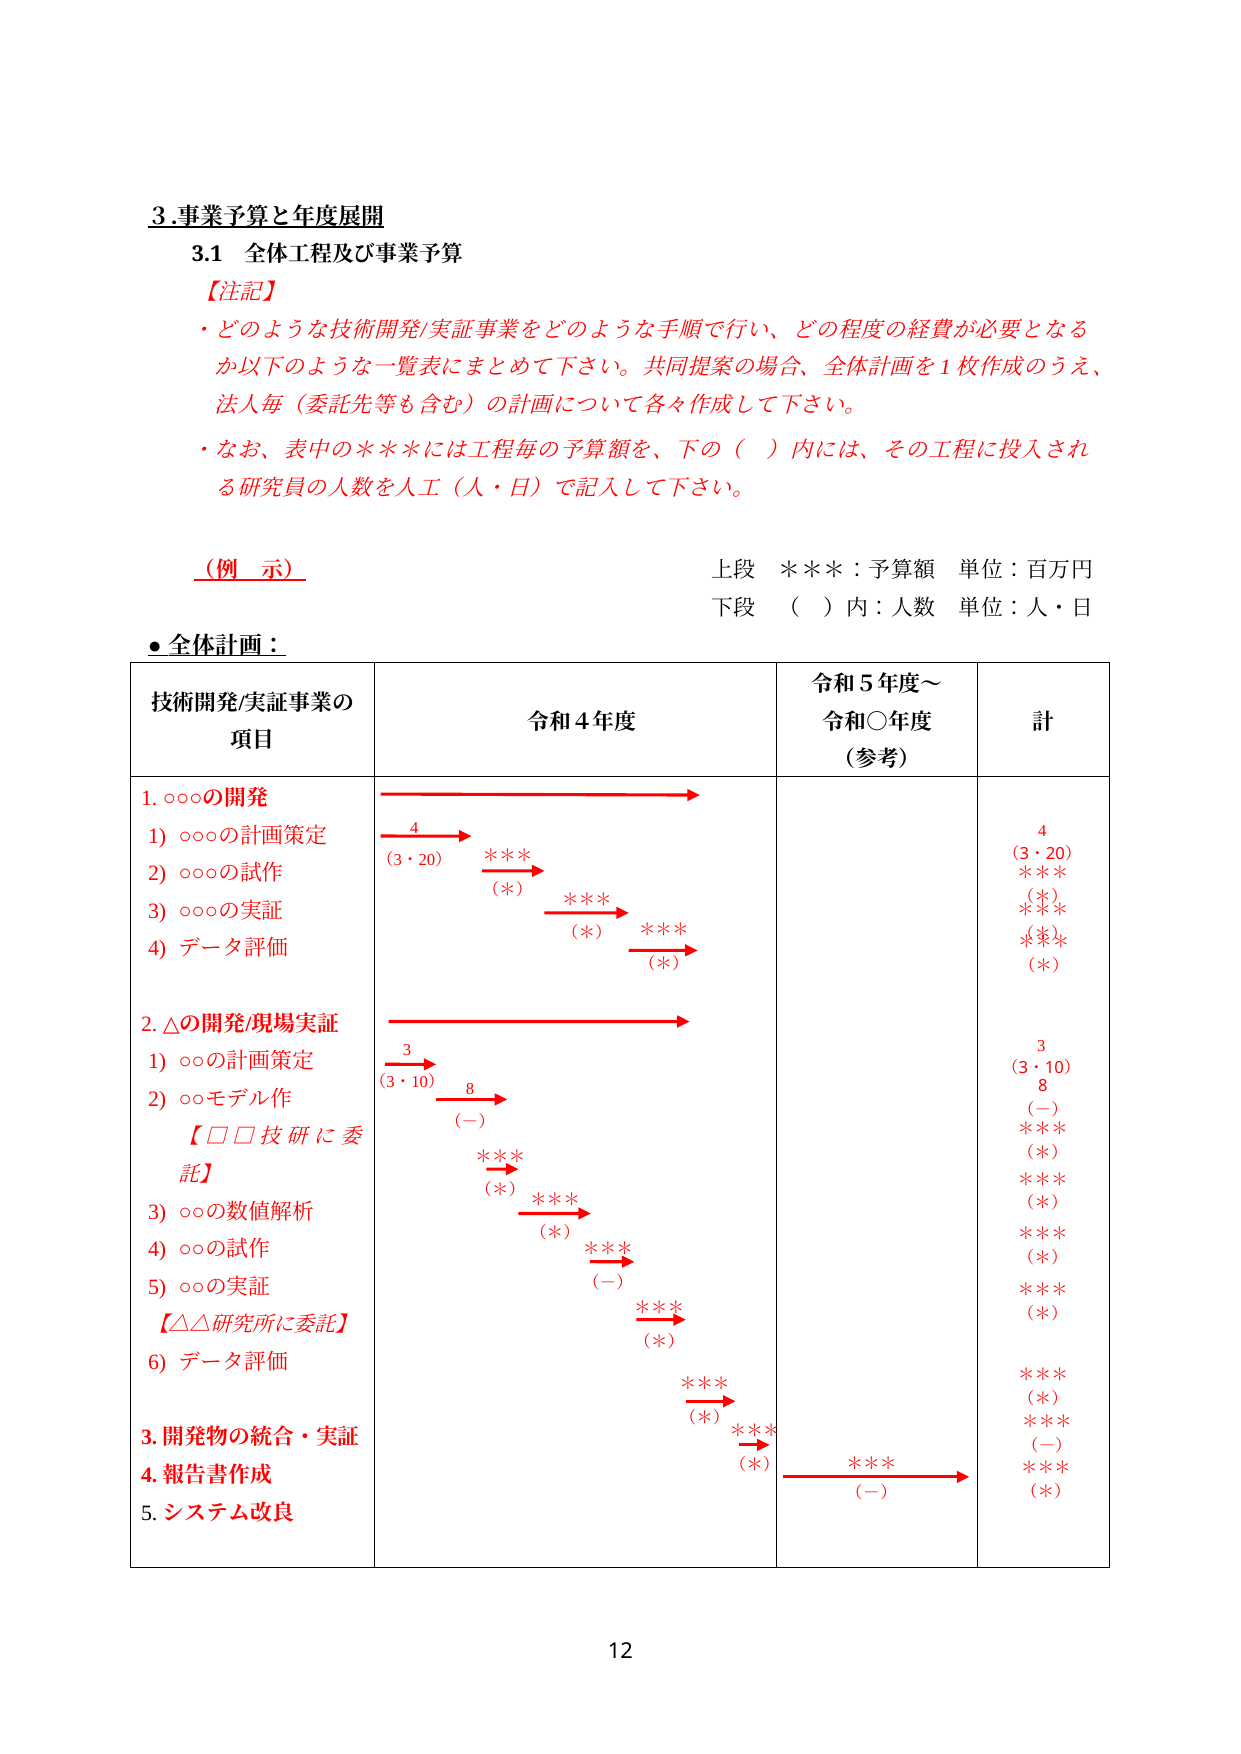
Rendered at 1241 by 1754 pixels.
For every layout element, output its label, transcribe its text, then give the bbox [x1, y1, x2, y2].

table_header 令和４年度 [375, 663, 776, 776]
text ・どのような技術開発/実証事業をどのような手順で行い、どの程度の経費が必要となるか以下のような一覧表にまとめて下さい。共同提案の場合、全体計画を1枚作成のうえ、法人毎（委託先等も含む）の計画について各々作成して下さい。 [191, 309, 1092, 422]
text ３.事業予算と年度展開 [148, 196, 1092, 234]
table_header 計 [978, 663, 1109, 776]
table_cell [375, 777, 776, 1567]
table_cell [777, 777, 977, 1567]
text ● 全体計画： [148, 625, 1092, 662]
table_cell [978, 777, 1109, 1567]
text 3.1 全体工程及び事業予算 [148, 234, 1092, 271]
table_header 技術開発/実証事業の項目 [131, 663, 374, 776]
text 下段 （ ）内：人数 単位：人・日 [148, 587, 1092, 625]
text 【注記】 [192, 271, 1092, 309]
table_cell ○○○の開発 ○○○の計画策定 ○○○の試作 ○○○の実証 データ評価 △の開発/現場実証 ○○の計画策定 ○○モデル作 【□□技研に委託】 ○○の数値解析 ○○の試作 ○○の実証 【△△研究所に委託】 データ評価 開発物の統合・実証 報告書作成 システム改良 [131, 777, 374, 1567]
text ・なお、表中の＊＊＊には工程毎の予算額を、下の（ ）内には、その工程に投入される研究員の人数を人工（人・日）で記入して下さい。 [191, 429, 1092, 504]
table_header 令和５年度～ 令和○年度 （参考） [777, 663, 977, 776]
text （例 示） 上段 ＊＊＊：予算額 単位：百万円 [148, 549, 1092, 587]
